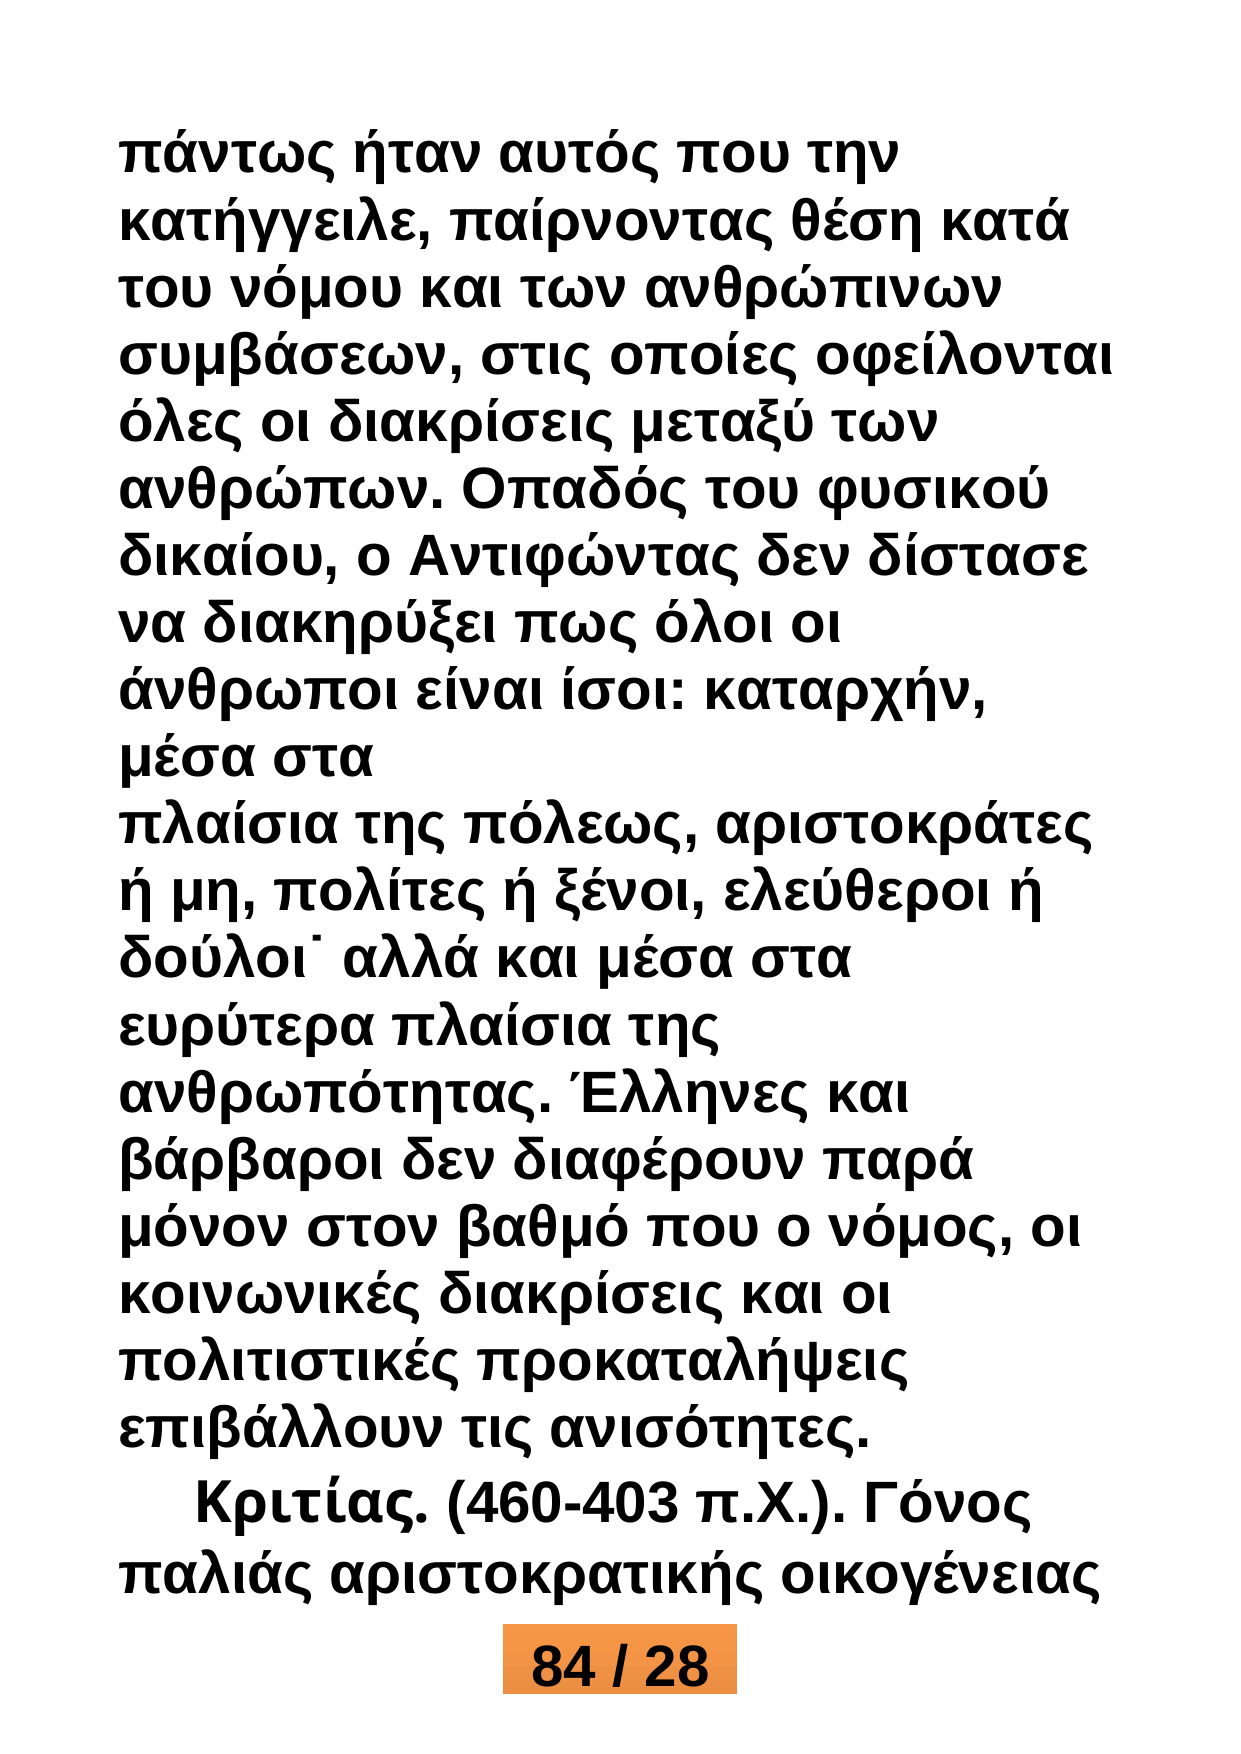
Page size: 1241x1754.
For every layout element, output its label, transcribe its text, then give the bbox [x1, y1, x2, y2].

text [118, 118, 1122, 789]
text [118, 1460, 1122, 1606]
text πλαίσια της πόλεως, αριστοκράτες ή μη, πολίτες ή ξένοι, ελεύθεροι ή δούλοι˙ αλλά και μέσα στα ευρύτερα πλαίσια της ανθρωπότητας. Έλληνες και βάρβαροι δεν διαφέρουν παρά μόνον στον βαθμό που ο νόμος, οι κοινωνικές διακρίσεις και οι πολιτιστικές προκαταλήψεις επιβάλλουν τις ανισότητες. [118, 789, 1122, 1460]
